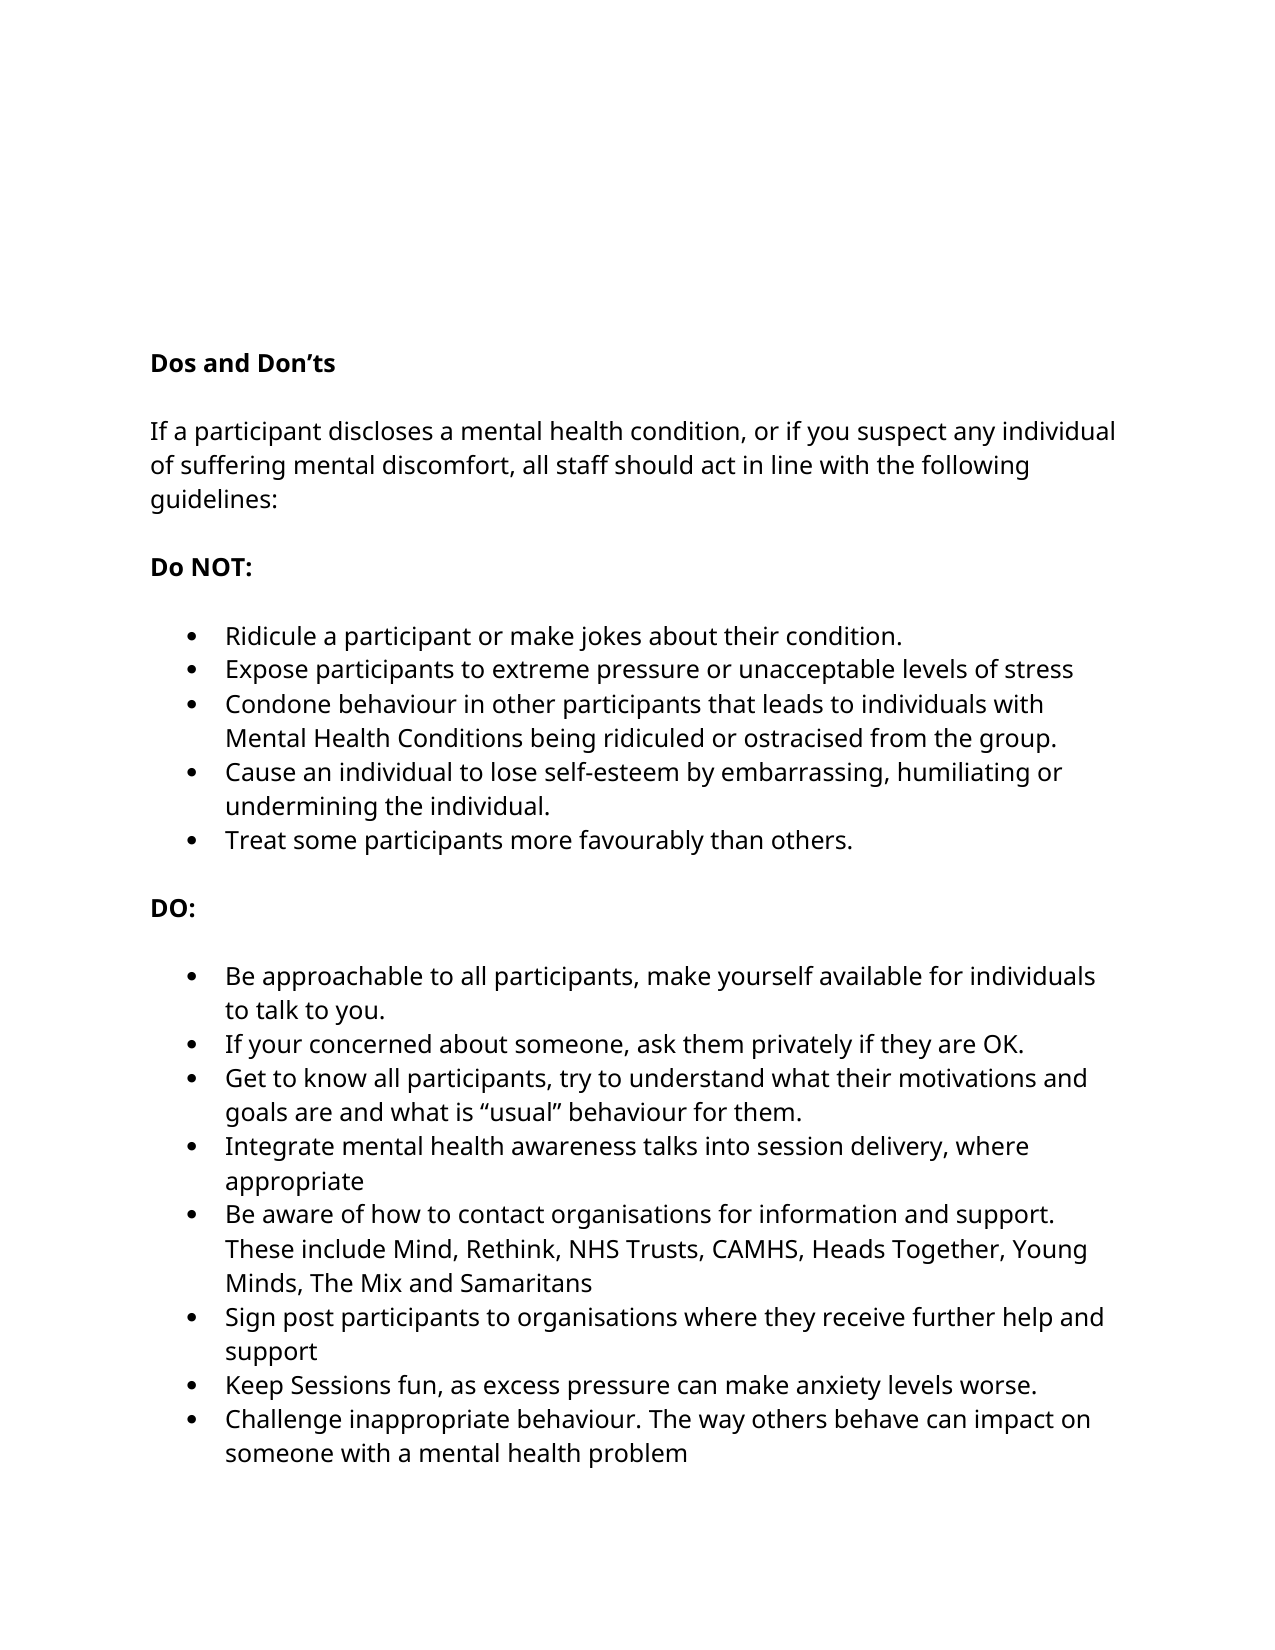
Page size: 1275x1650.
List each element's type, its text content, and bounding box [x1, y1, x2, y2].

text DO: [150, 891, 1125, 925]
list Sign post participants to organisations where they receive further help and support [187, 1299, 1125, 1367]
list Get to know all participants, try to understand what their motivations and goals are and what is “usual” behaviour for them. [187, 1061, 1125, 1129]
list Ridicule a participant or make jokes about their condition. [187, 618, 1125, 652]
list Treat some participants more favourably than others. [187, 822, 1125, 857]
list Expose participants to extreme pressure or unacceptable levels of stress [187, 652, 1125, 686]
text Dos and Don’ts [150, 346, 1125, 380]
list Keep Sessions fun, as excess pressure can make anxiety levels worse. [187, 1367, 1125, 1402]
list Challenge inappropriate behaviour. The way others behave can impact on someone with a mental health problem [187, 1402, 1125, 1470]
list If your concerned about someone, ask them privately if they are OK. [187, 1027, 1125, 1061]
text Do NOT: [150, 550, 1125, 584]
list Condone behaviour in other participants that leads to individuals with Mental Health Conditions being ridiculed or ostracised from the group. [187, 686, 1125, 754]
list Be aware of how to contact organisations for information and support. These include Mind, Rethink, NHS Trusts, CAMHS, Heads Together, Young Minds, The Mix and Samaritans [187, 1197, 1125, 1299]
list Cause an individual to lose self-esteem by embarrassing, humiliating or undermining the individual. [187, 754, 1125, 822]
list Be approachable to all participants, make yourself available for individuals to talk to you. [187, 959, 1125, 1027]
list Integrate mental health awareness talks into session delivery, where appropriate [187, 1129, 1125, 1197]
text If a participant discloses a mental health condition, or if you suspect any individual of suffering mental discomfort, all staff should act in line with the following guidelines: [150, 414, 1125, 516]
